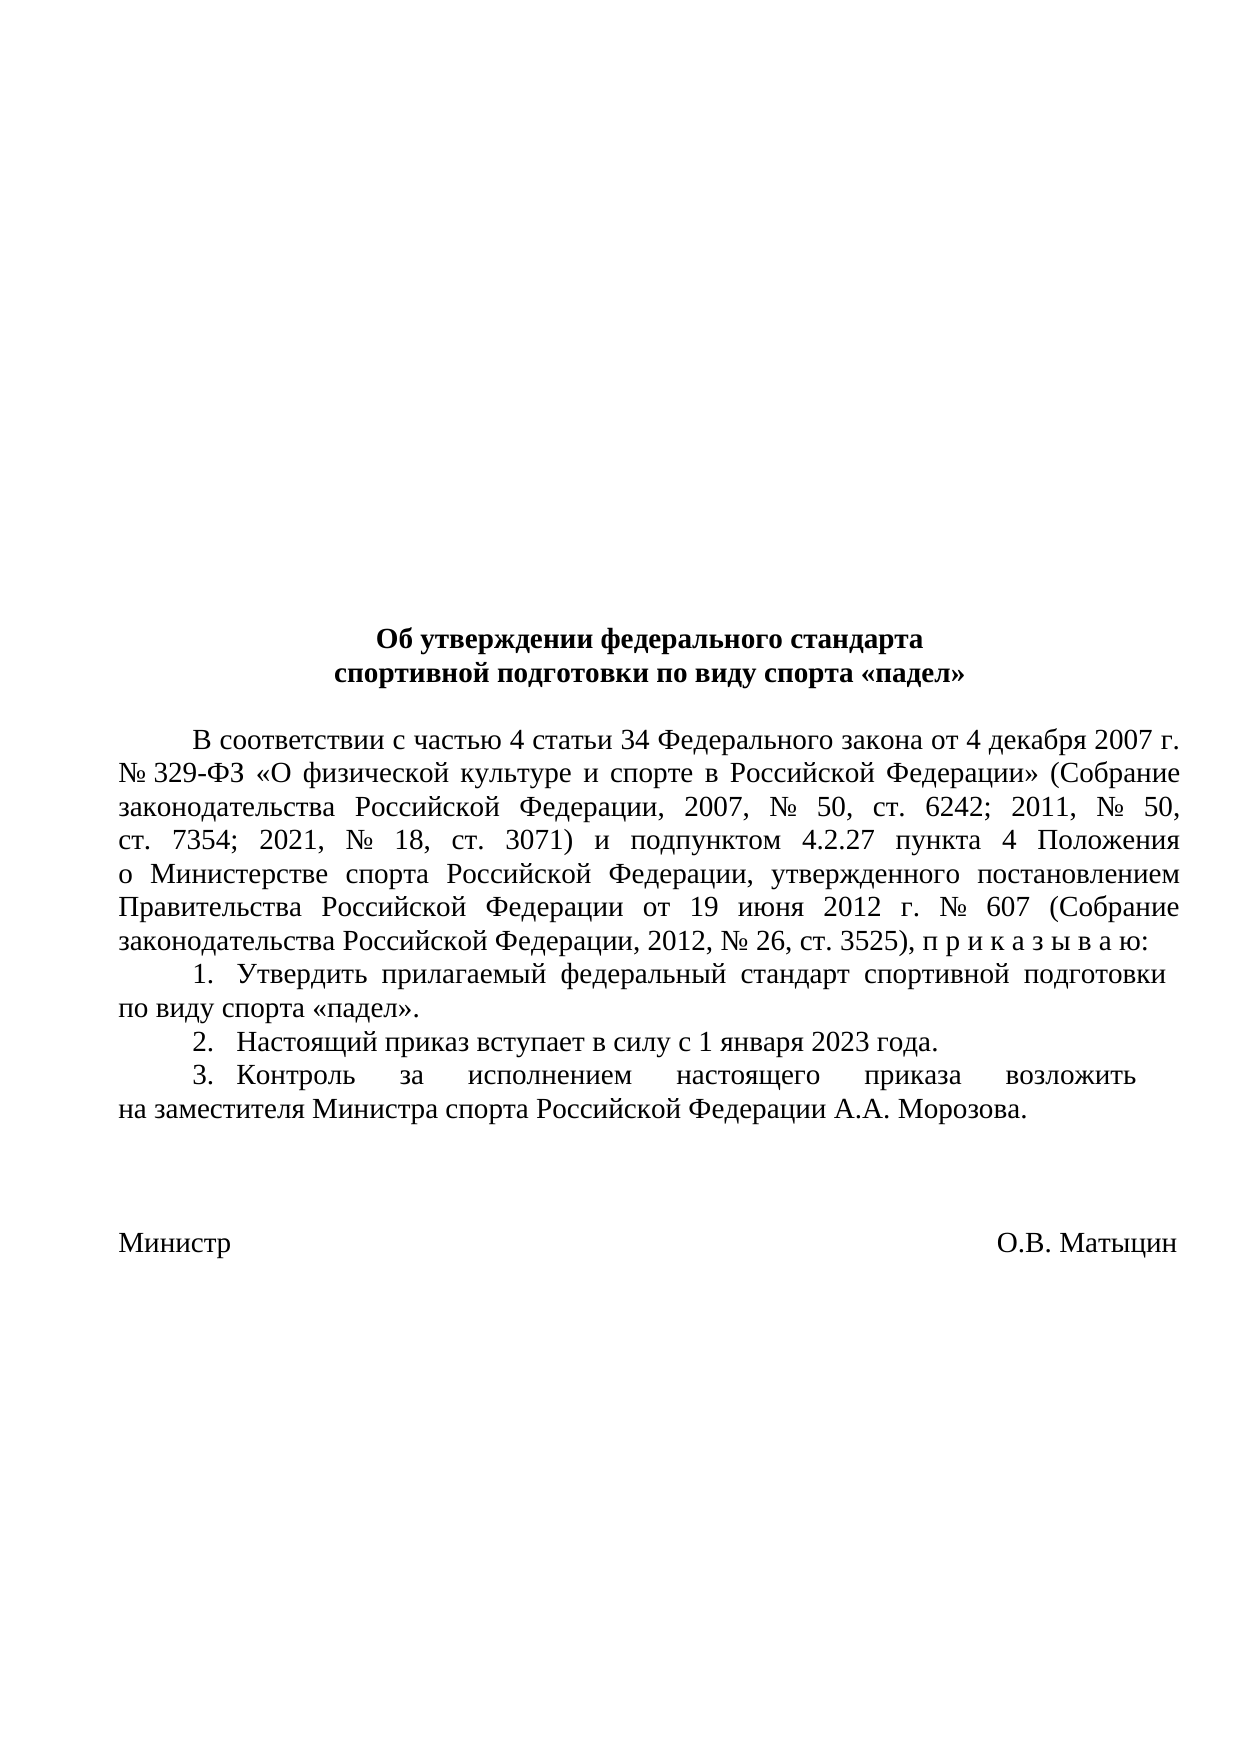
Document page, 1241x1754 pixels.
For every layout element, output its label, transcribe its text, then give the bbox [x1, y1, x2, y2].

list Утвердить прилагаемый федеральный стандарт спортивной подготовки по виду спорта «падел». [118, 957, 1181, 1024]
text В соответствии с частью 4 статьи 34 Федерального закона от 4 декабря 2007 г. № 329-ФЗ «О физической культуре и спорте в Российской Федерации» (Собрание законодательства Российской Федерации, 2007, № 50, ст. 6242; 2011, № 50, ст. 7354; 2021, № 18, ст. 3071) и подпунктом 4.2.27 пункта 4 Положения о Министерстве спорта Российской Федерации, утвержденного постановлением Правительства Российской Федерации от 19 июня 2012 г. № 607 (Собрание законодательства Российской Федерации, 2012, № 26, ст. 3525), п р и к а з ы в а ю: [118, 722, 1181, 957]
text Об утверждении федерального стандарта [118, 621, 1181, 655]
text Министр О.В. Матыцин [118, 1225, 1181, 1258]
list Настоящий приказ вступает в силу с 1 января 2023 года. [118, 1024, 1181, 1057]
list Контроль за исполнением настоящего приказа возложить на заместителя Министра спорта Российской Федерации А.А. Морозова. [118, 1057, 1181, 1124]
text спортивной подготовки по виду спорта «падел» [118, 655, 1181, 688]
